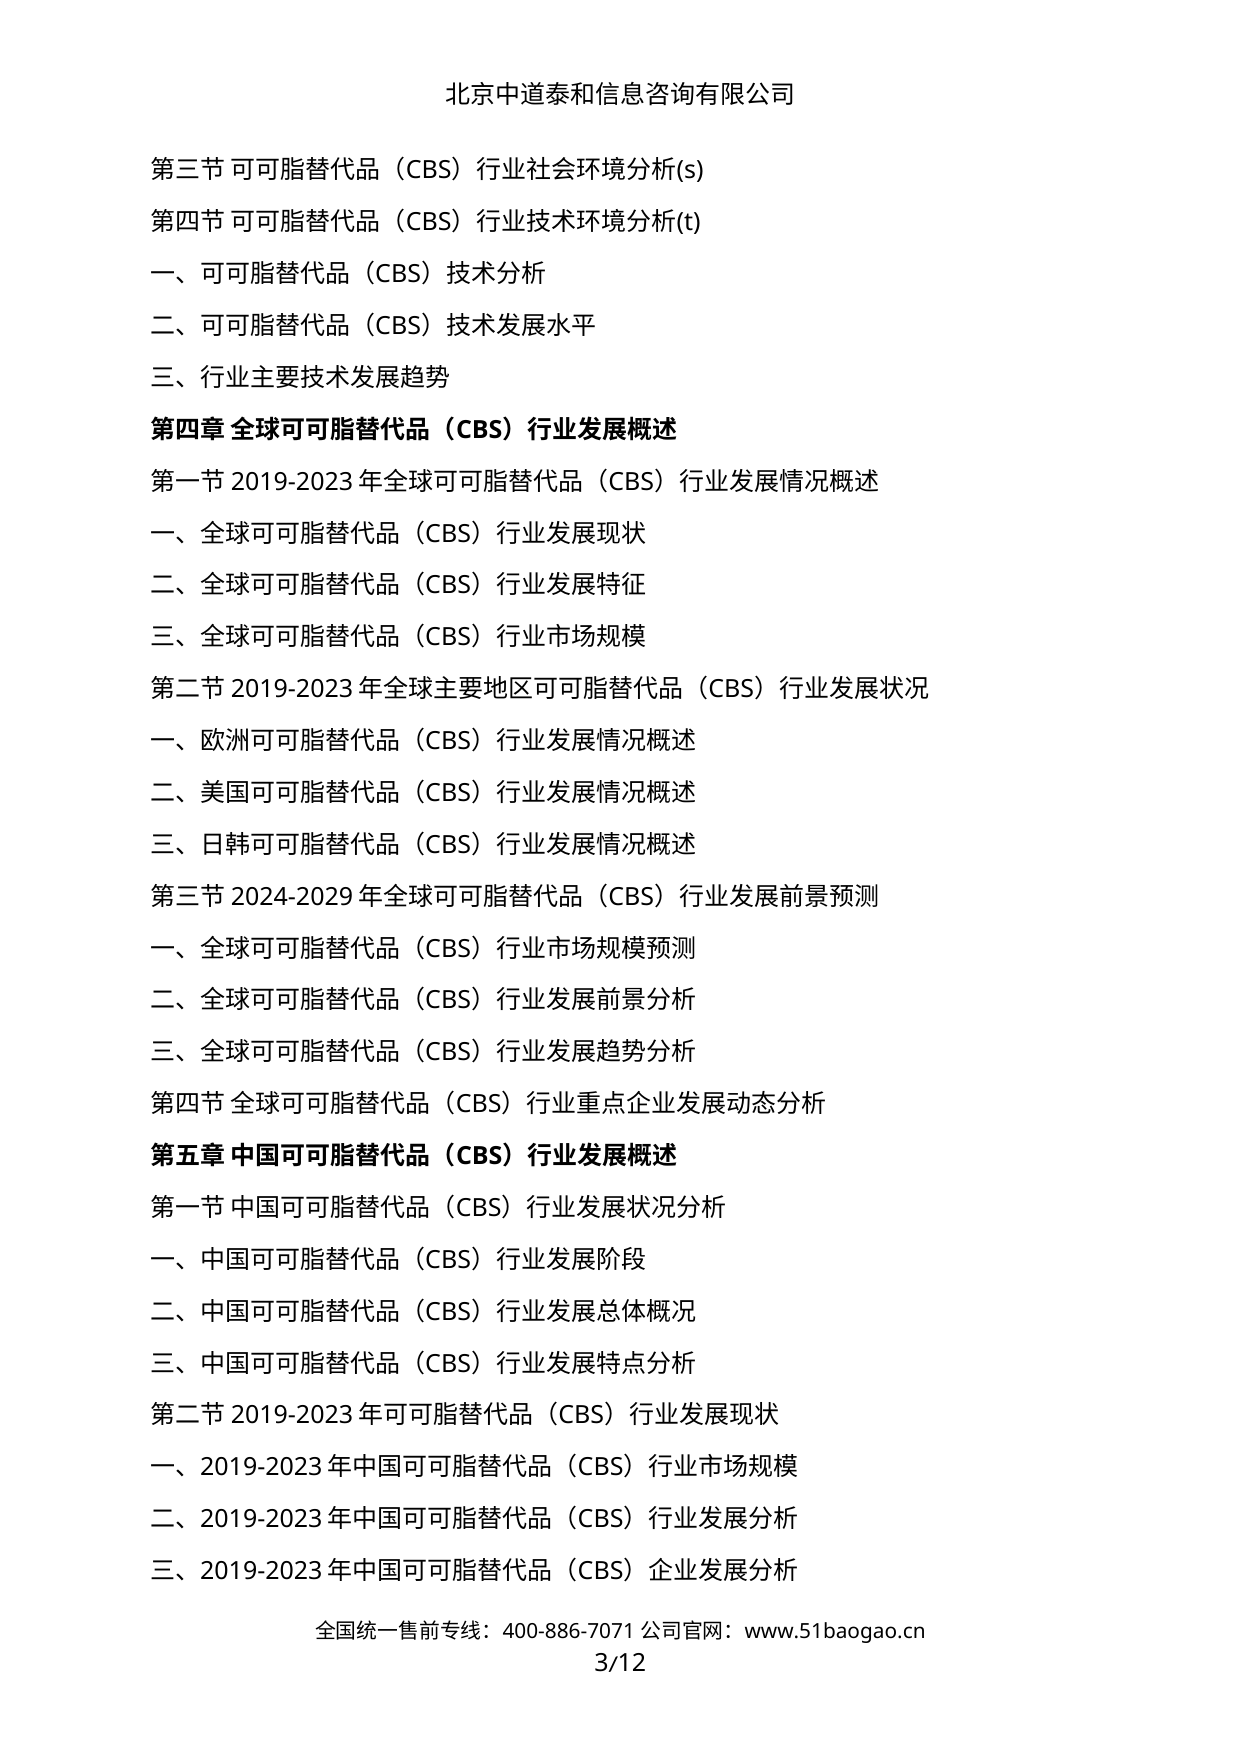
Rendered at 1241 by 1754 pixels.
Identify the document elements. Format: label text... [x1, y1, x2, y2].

text 二、2019-2023年中国可可脂替代品（CBS）行业发展分析 [150, 1499, 1090, 1535]
text 第四节 全球可可脂替代品（CBS）行业重点企业发展动态分析 [150, 1084, 1090, 1120]
text 第四节 可可脂替代品（CBS）行业技术环境分析(t) [150, 202, 1090, 238]
text 一、全球可可脂替代品（CBS）行业市场规模预测 [150, 928, 1090, 964]
text 二、可可脂替代品（CBS）技术发展水平 [150, 306, 1090, 342]
text 第一节 2019-2023年全球可可脂替代品（CBS）行业发展情况概述 [150, 461, 1090, 497]
text 二、全球可可脂替代品（CBS）行业发展前景分析 [150, 980, 1090, 1016]
text 第三节 2024-2029年全球可可脂替代品（CBS）行业发展前景预测 [150, 876, 1090, 912]
text 三、日韩可可脂替代品（CBS）行业发展情况概述 [150, 824, 1090, 861]
text 三、全球可可脂替代品（CBS）行业发展趋势分析 [150, 1032, 1090, 1068]
text 三、全球可可脂替代品（CBS）行业市场规模 [150, 617, 1090, 653]
text 二、美国可可脂替代品（CBS）行业发展情况概述 [150, 772, 1090, 809]
text 第四章 全球可可脂替代品（CBS）行业发展概述 [150, 409, 1090, 446]
text 一、可可脂替代品（CBS）技术分析 [150, 254, 1090, 290]
text 第一节 中国可可脂替代品（CBS）行业发展状况分析 [150, 1187, 1090, 1224]
text 第二节 2019-2023年全球主要地区可可脂替代品（CBS）行业发展状况 [150, 669, 1090, 705]
text 三、行业主要技术发展趋势 [150, 357, 1090, 394]
text 三、中国可可脂替代品（CBS）行业发展特点分析 [150, 1343, 1090, 1379]
text 一、2019-2023年中国可可脂替代品（CBS）行业市场规模 [150, 1447, 1090, 1483]
text 一、中国可可脂替代品（CBS）行业发展阶段 [150, 1239, 1090, 1276]
text 第三节 可可脂替代品（CBS）行业社会环境分析(s) [150, 150, 1090, 186]
text 第五章 中国可可脂替代品（CBS）行业发展概述 [150, 1136, 1090, 1172]
text 第二节 2019-2023年可可脂替代品（CBS）行业发展现状 [150, 1395, 1090, 1431]
text 一、全球可可脂替代品（CBS）行业发展现状 [150, 513, 1090, 549]
text 二、中国可可脂替代品（CBS）行业发展总体概况 [150, 1291, 1090, 1327]
text 二、全球可可脂替代品（CBS）行业发展特征 [150, 565, 1090, 601]
text 三、2019-2023年中国可可脂替代品（CBS）企业发展分析 [150, 1551, 1090, 1587]
text 一、欧洲可可脂替代品（CBS）行业发展情况概述 [150, 721, 1090, 757]
